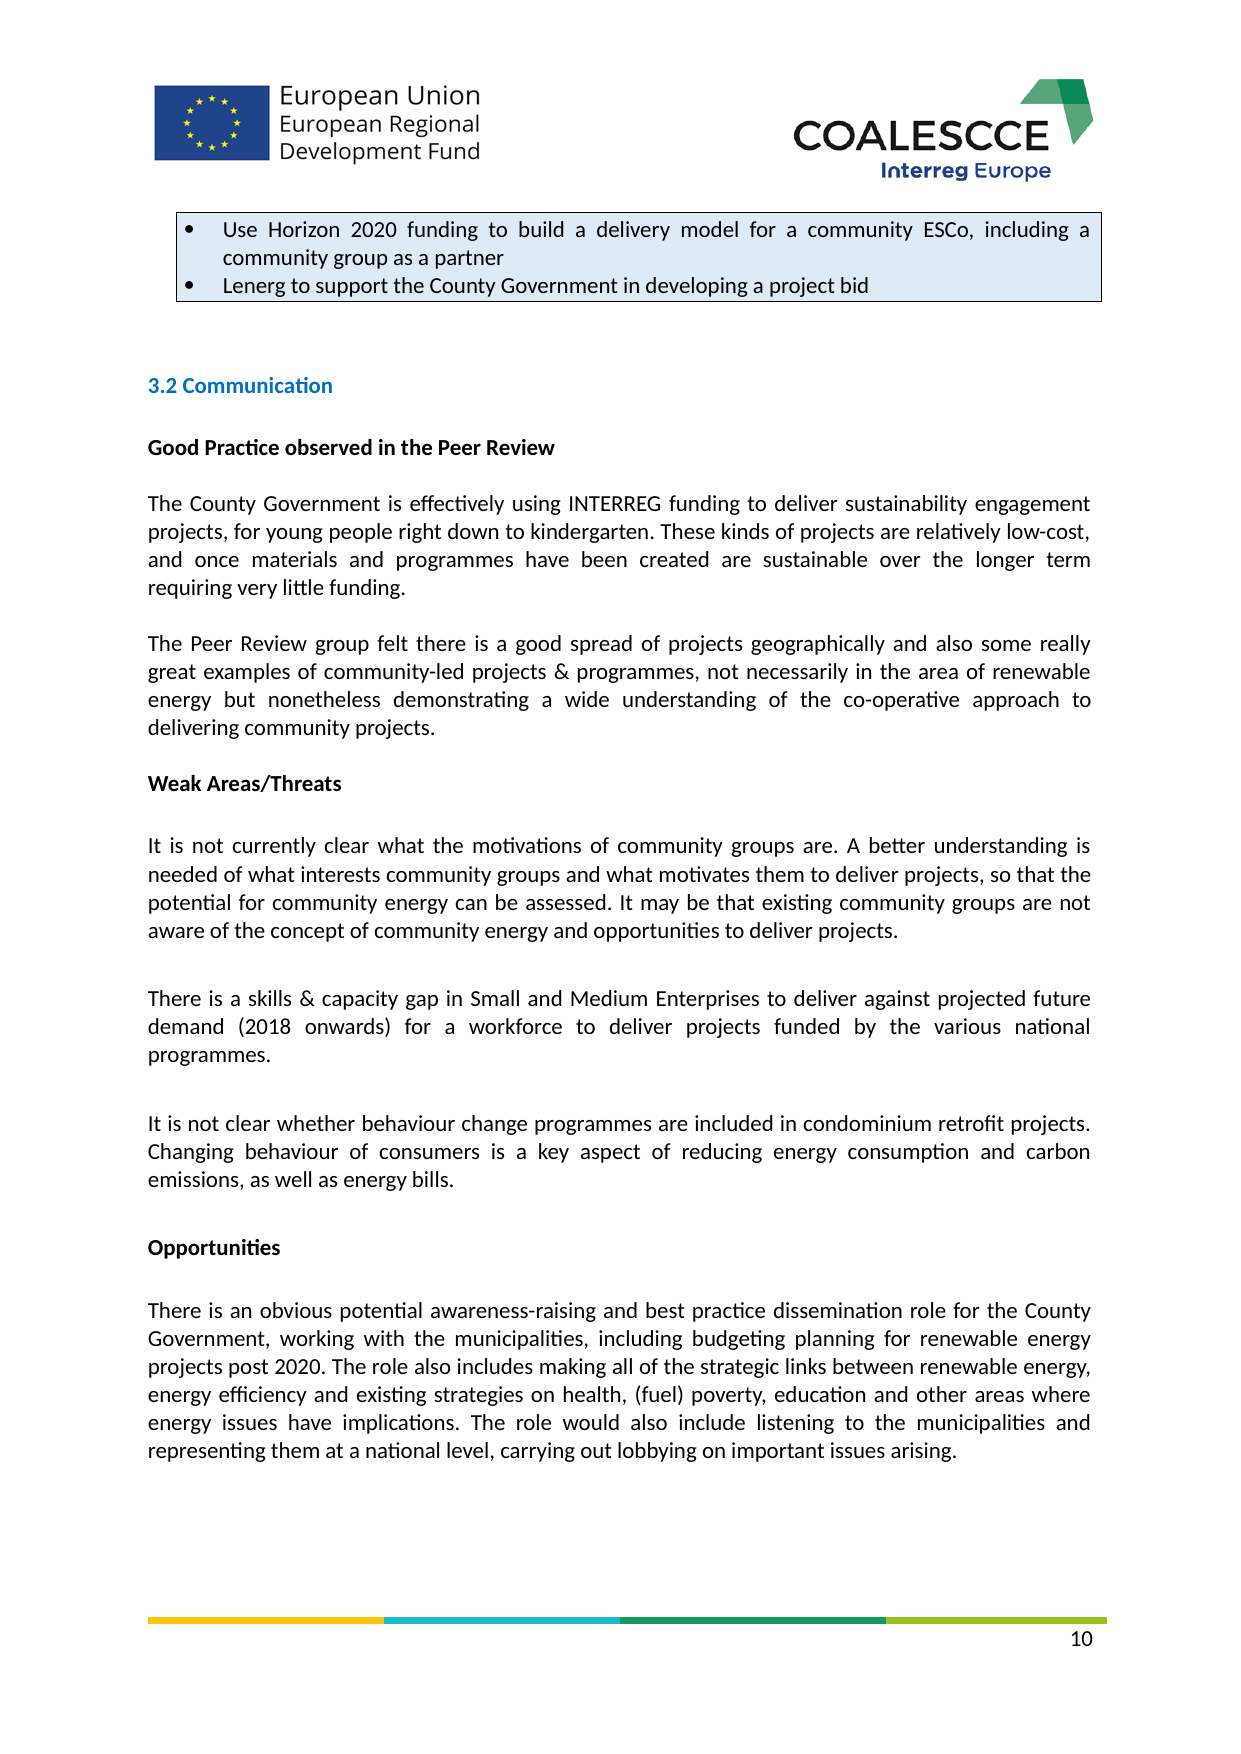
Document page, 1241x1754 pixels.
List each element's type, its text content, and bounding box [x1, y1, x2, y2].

list Use Horizon 2020 funding to build a delivery model for a community ESCo, including a community group as a partner [177, 213, 1101, 268]
text Weak Areas/Threats [148, 769, 1093, 797]
text There is an obvious potential awareness-raising and best practice dissemination role for the County Government, working with the municipalities, including budgeting planning for renewable energy projects post 2020. The role also includes making all of the strategic links between renewable energy, energy efficiency and existing strategies on health, (fuel) poverty, education and other areas where energy issues have implications. The role would also include listening to the municipalities and representing them at a national level, carrying out lobbying on important issues arising. [148, 1296, 1093, 1464]
text The Peer Review group felt there is a good spread of projects geographically and also some really great examples of community-led projects & programmes, not necessarily in the area of renewable energy but nonetheless demonstrating a wide understanding of the co-operative approach to delivering community projects. [148, 629, 1093, 741]
text The County Government is effectively using INTERREG funding to deliver sustainability engagement projects, for young people right down to kindergarten. These kinds of projects are relatively low-cost, and once materials and programmes have been created are sustainable over the longer term requiring very little funding. [148, 489, 1093, 601]
list Lenerg to support the County Government in developing a project bid [177, 268, 1101, 301]
text It is not clear whether behaviour change programmes are included in condominium retrofit projects. Changing behaviour of consumers is a key aspect of reducing energy consumption and carbon emissions, as well as energy bills. [148, 1109, 1093, 1193]
text There is a skills & capacity gap in Small and Medium Enterprises to deliver against projected future demand (2018 onwards) for a workforce to deliver projects funded by the various national programmes. [148, 984, 1093, 1068]
picture [147, 73, 488, 173]
text It is not currently clear what the motivations of community groups are. A better understanding is needed of what interests community groups and what motivates them to deliver projects, so that the potential for community energy can be assessed. It may be that existing community groups are not aware of the concept of community energy and opportunities to deliver projects. [148, 832, 1093, 944]
text Good Practice observed in the Peer Review [148, 433, 1093, 461]
text 3.2 Communication [148, 371, 1093, 399]
text Opportunities [148, 1233, 1093, 1261]
picture [787, 73, 1100, 184]
